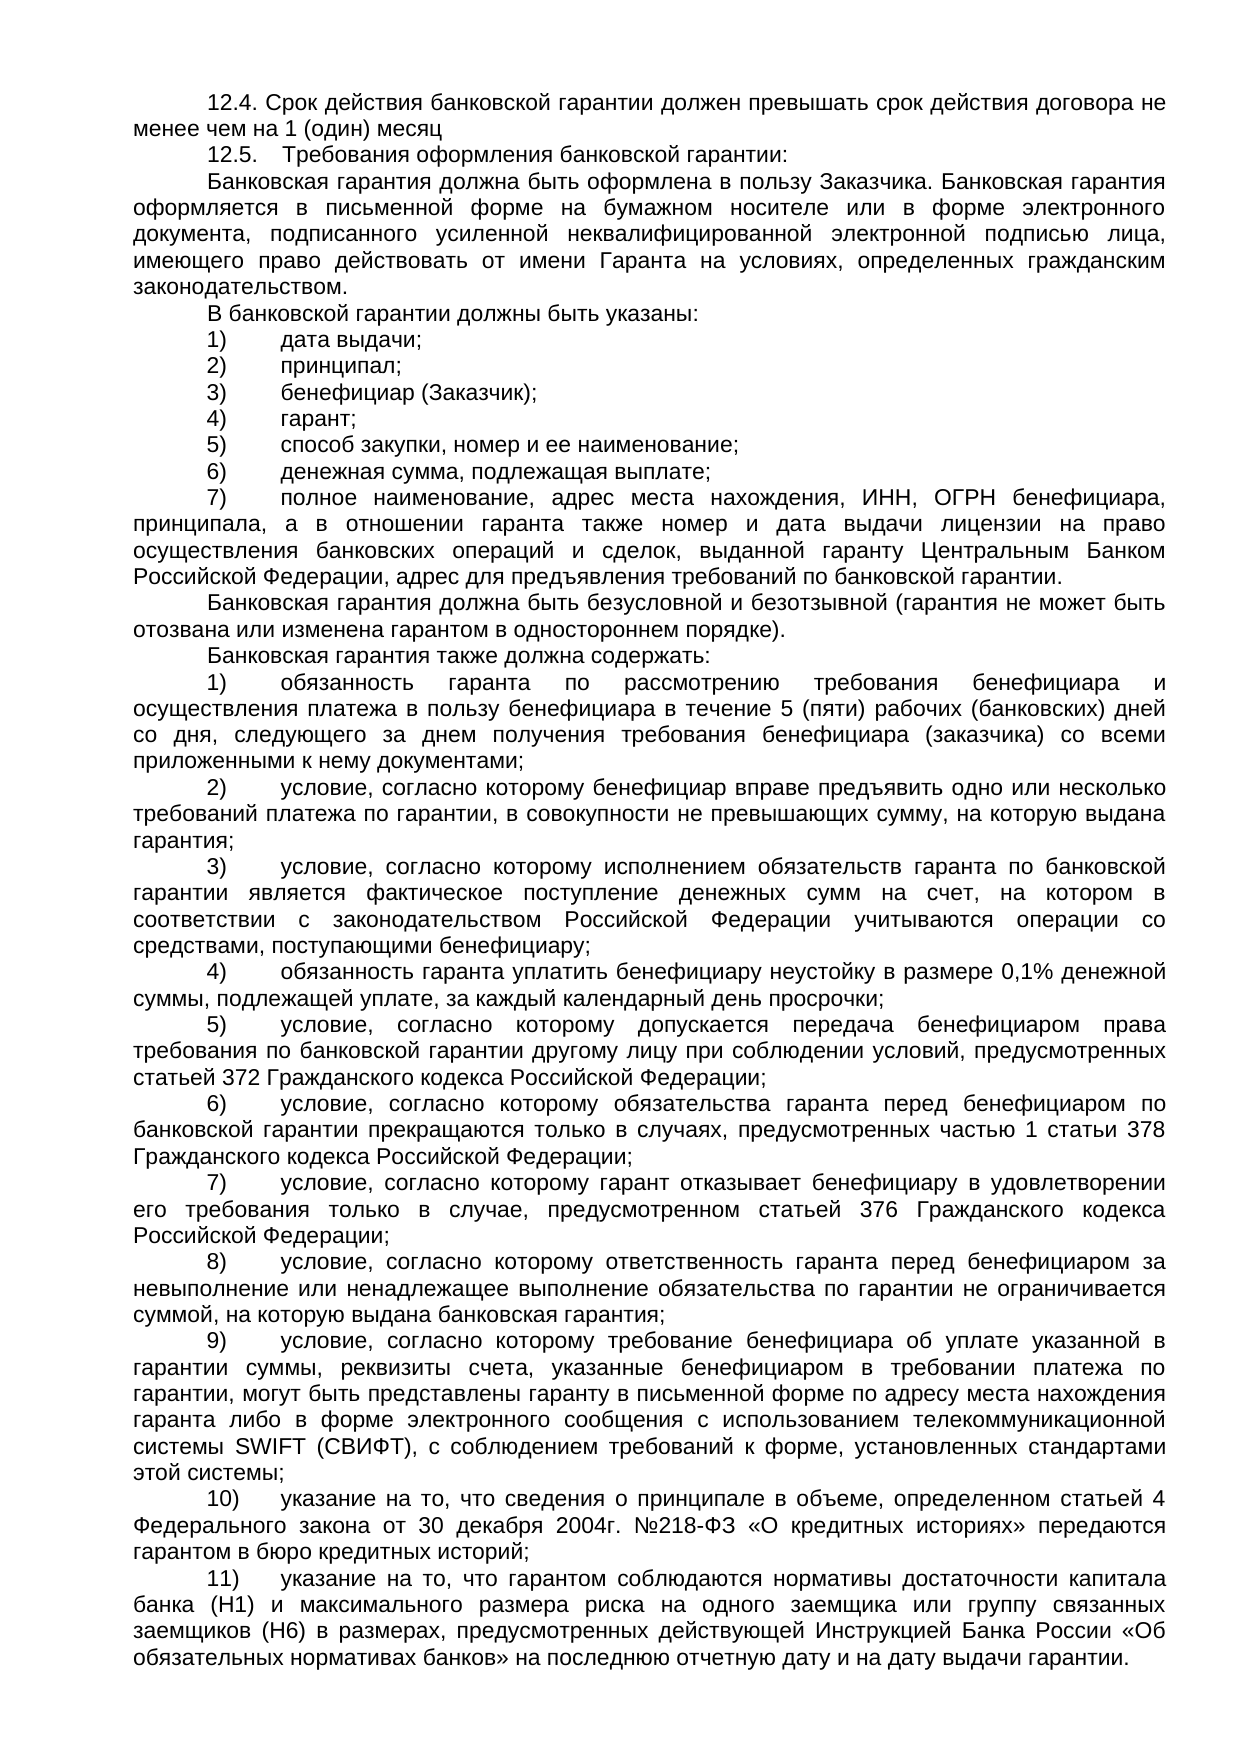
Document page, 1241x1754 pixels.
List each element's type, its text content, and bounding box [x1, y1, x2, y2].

list условие, согласно которому требование бенефициара об уплате указанной в гарантии суммы, реквизиты счета, указанные бенефициаром в требовании платежа по гарантии, могут быть представлены гаранту в письменной форме по адресу места нахождения гаранта либо в форме электронного сообщения с использованием телекоммуникационной системы SWIFT (СВИФТ), с соблюдением требований к форме, установленных стандартами этой системы; [133, 1327, 1167, 1485]
list условие, согласно которому бенефициар вправе предъявить одно или несколько требований платежа по гарантии, в совокупности не превышающих сумму, на которую выдана гарантия; [133, 774, 1167, 853]
list Требования оформления банковской гарантии: [207, 141, 1167, 168]
list обязанность гаранта уплатить бенефициару неустойку в размере 0,1% денежной суммы, подлежащей уплате, за каждый календарный день просрочки; [133, 958, 1167, 1011]
text Банковская гарантия также должна содержать: [133, 642, 1167, 668]
list способ закупки, номер и ее наименование; [133, 431, 1167, 458]
list 12.4. Срок действия банковской гарантии должен превышать срок действия договора не менее чем на 1 (один) месяц [133, 89, 1167, 141]
list условие, согласно которому гарант отказывает бенефициару в удовлетворении его требования только в случае, предусмотренном статьей 376 Гражданского кодекса Российской Федерации; [133, 1169, 1167, 1248]
list гарант; [133, 405, 1167, 431]
list денежная сумма, подлежащая выплате; [133, 458, 1167, 484]
list принципал; [133, 352, 1167, 378]
text В банковской гарантии должны быть указаны: [207, 299, 1167, 326]
list условие, согласно которому исполнением обязательств гаранта по банковской гарантии является фактическое поступление денежных сумм на счет, на котором в соответствии с законодательством Российской Федерации учитываются операции со средствами, поступающими бенефициару; [133, 853, 1167, 958]
text Банковская гарантия должна быть безусловной и безотзывной (гарантия не может быть отозвана или изменена гарантом в одностороннем порядке). [133, 589, 1167, 642]
list обязанность гаранта по рассмотрению требования бенефициара и осуществления платежа в пользу бенефициара в течение 5 (пяти) рабочих (банковских) дней со дня, следующего за днем получения требования бенефициара (заказчика) со всеми приложенными к нему документами; [133, 668, 1167, 774]
list дата выдачи; [133, 326, 1167, 352]
list указание на то, что сведения о принципале в объеме, определенном статьей 4 Федерального закона от 30 декабря 2004г. №218-ФЗ «О кредитных историях» передаются гарантом в бюро кредитных историй; [133, 1485, 1167, 1564]
list бенефициар (Заказчик); [133, 378, 1167, 405]
list условие, согласно которому допускается передача бенефициаром права требования по банковской гарантии другому лицу при соблюдении условий, предусмотренных статьей 372 Гражданского кодекса Российской Федерации; [133, 1011, 1167, 1090]
list полное наименование, адрес места нахождения, ИНН, ОГРН бенефициара, принципала, а в отношении гаранта также номер и дата выдачи лицензии на право осуществления банковских операций и сделок, выданной гаранту Центральным Банком Российской Федерации, адрес для предъявления требований по банковской гарантии. [133, 484, 1167, 589]
list указание на то, что гарантом соблюдаются нормативы достаточности капитала банка (Н1) и максимального размера риска на одного заемщика или группу связанных заемщиков (Н6) в размерах, предусмотренных действующей Инструкцией Банка России «Об обязательных нормативах банков» на последнюю отчетную дату и на дату выдачи гарантии. [133, 1564, 1167, 1670]
list условие, согласно которому ответственность гаранта перед бенефициаром за невыполнение или ненадлежащее выполнение обязательства по гарантии не ограничивается суммой, на которую выдана банковская гарантия; [133, 1248, 1167, 1327]
list условие, согласно которому обязательства гаранта перед бенефициаром по банковской гарантии прекращаются только в случаях, предусмотренных частью 1 статьи 378 Гражданского кодекса Российской Федерации; [133, 1090, 1167, 1169]
list Банковская гарантия должна быть оформлена в пользу Заказчика. Банковская гарантия оформляется в письменной форме на бумажном носителе или в форме электронного документа, подписанного усиленной неквалифицированной электронной подписью лица, имеющего право действовать от имени Гаранта на условиях, определенных гражданским законодательством. [133, 168, 1167, 299]
